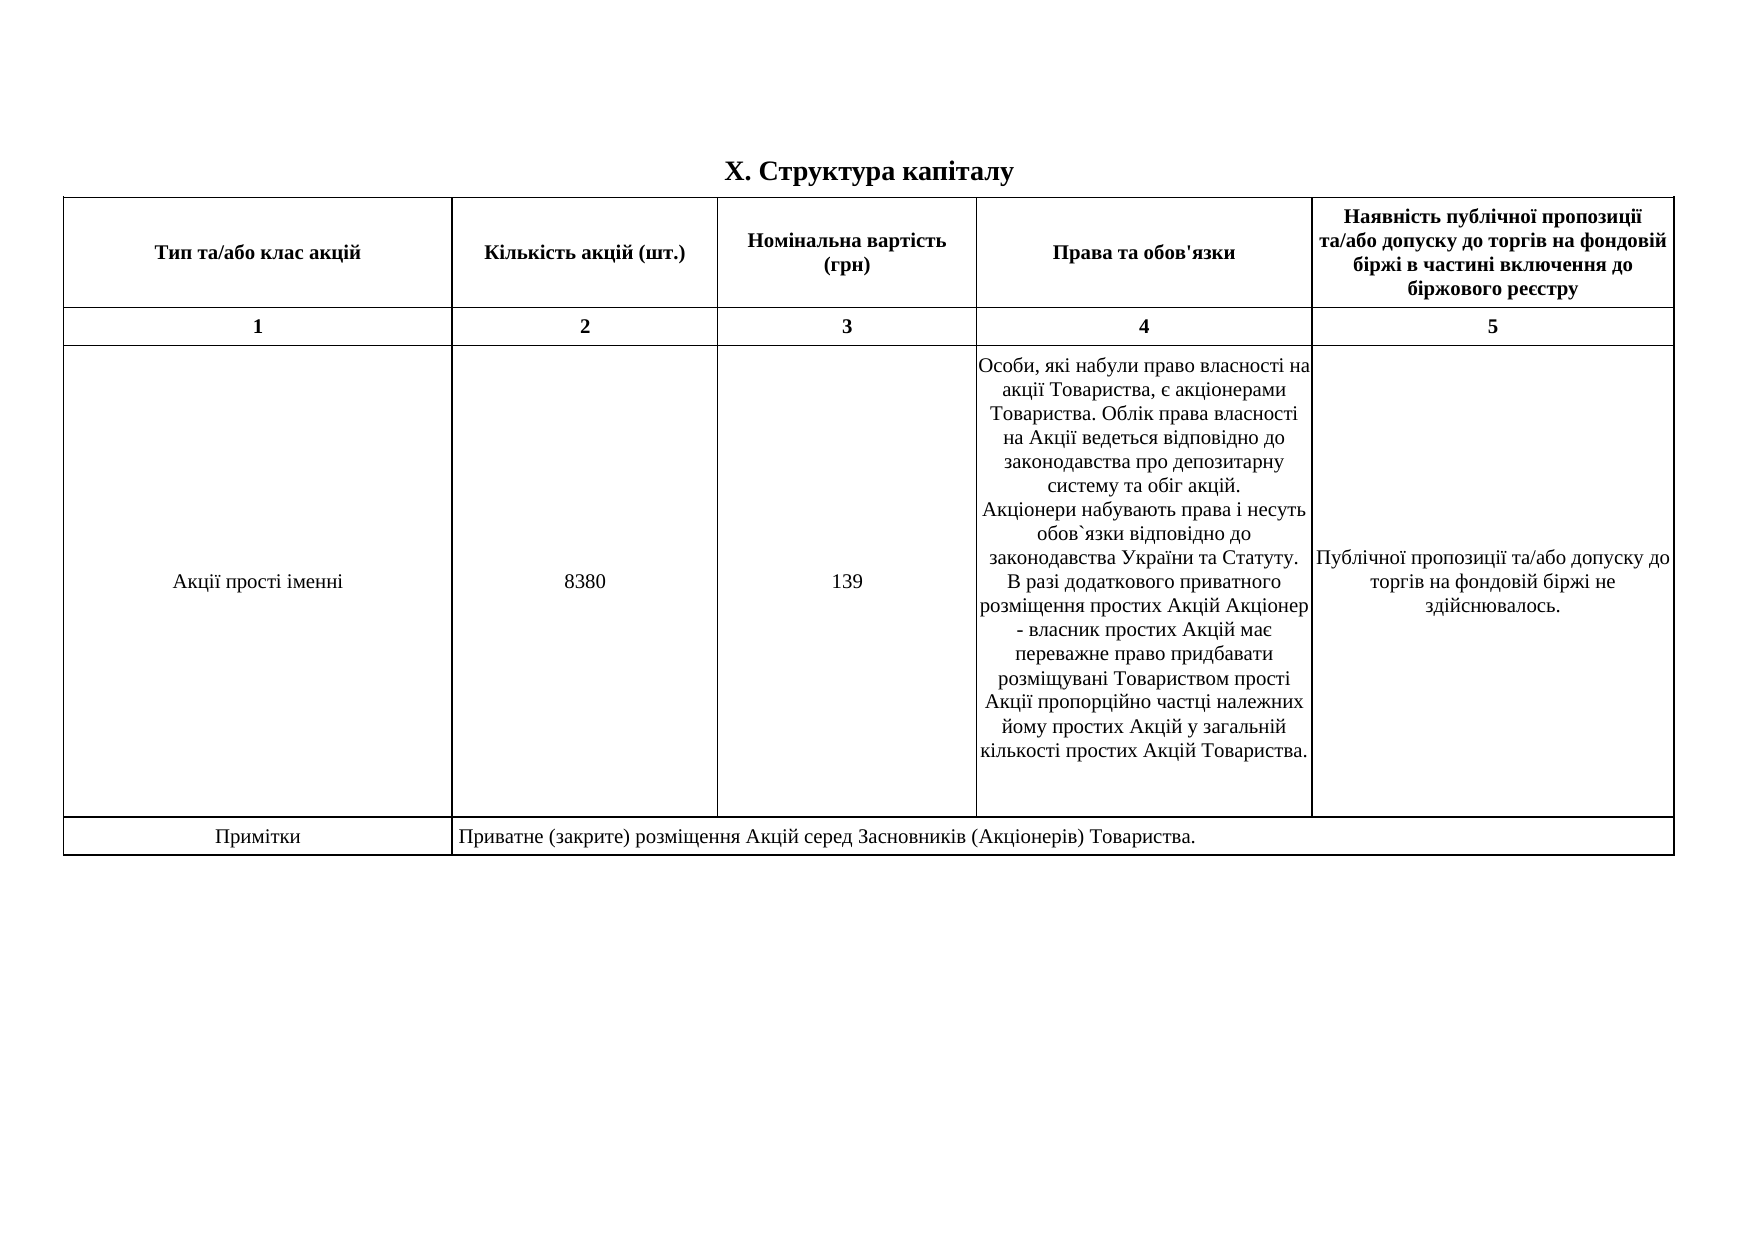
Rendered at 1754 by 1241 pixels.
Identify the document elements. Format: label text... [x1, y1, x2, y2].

table_cell 1 [64, 308, 451, 345]
table_cell Акції прості іменні [64, 346, 451, 816]
table_cell 2 [453, 308, 717, 345]
table_cell Примітки [64, 818, 451, 854]
table_cell Публічної пропозиції та/або допуску до торгів на фондовій біржі не здійснювалось. [1313, 346, 1673, 816]
table_header Номінальна вартість (грн) [718, 198, 976, 307]
table_header Кількість акцій (шт.) [453, 198, 717, 307]
table_header Тип та/або клас акцій [64, 198, 451, 307]
table_cell 5 [1313, 308, 1673, 345]
table_cell 4 [977, 308, 1311, 345]
table_cell 3 [718, 308, 976, 345]
table_cell Особи, які набули право власності на акції Товариства, є акціонерами Товариства. Облік права власності на Акції ведеться відповідно до законодавства про депозитарну систему та обіг акцій. Акціонери набувають права i несуть обов`язки відповідно до законодавства України та Статуту. В разі додаткового приватного розміщення простих Акцій Акціонер - власник простих Акцій має переважне право придбавати розміщувані Товариством прості Акції пропорційно частці належних йому простих Акцій у загальній кількості простих Акцій Товариства. [977, 346, 1311, 816]
table_cell Приватне (закрите) розміщення Акцій серед Засновників (Акціонерів) Товариства. [453, 818, 1673, 854]
table_header Права та обов'язки [977, 198, 1311, 307]
table_header X. Структура капіталу [63, 148, 1675, 196]
table_cell 139 [718, 346, 976, 816]
table_cell 8380 [453, 346, 717, 816]
table_header Наявність публічної пропозиції та/або допуску до торгів на фондовій біржі в частині включення до біржового реєстру [1313, 198, 1673, 307]
